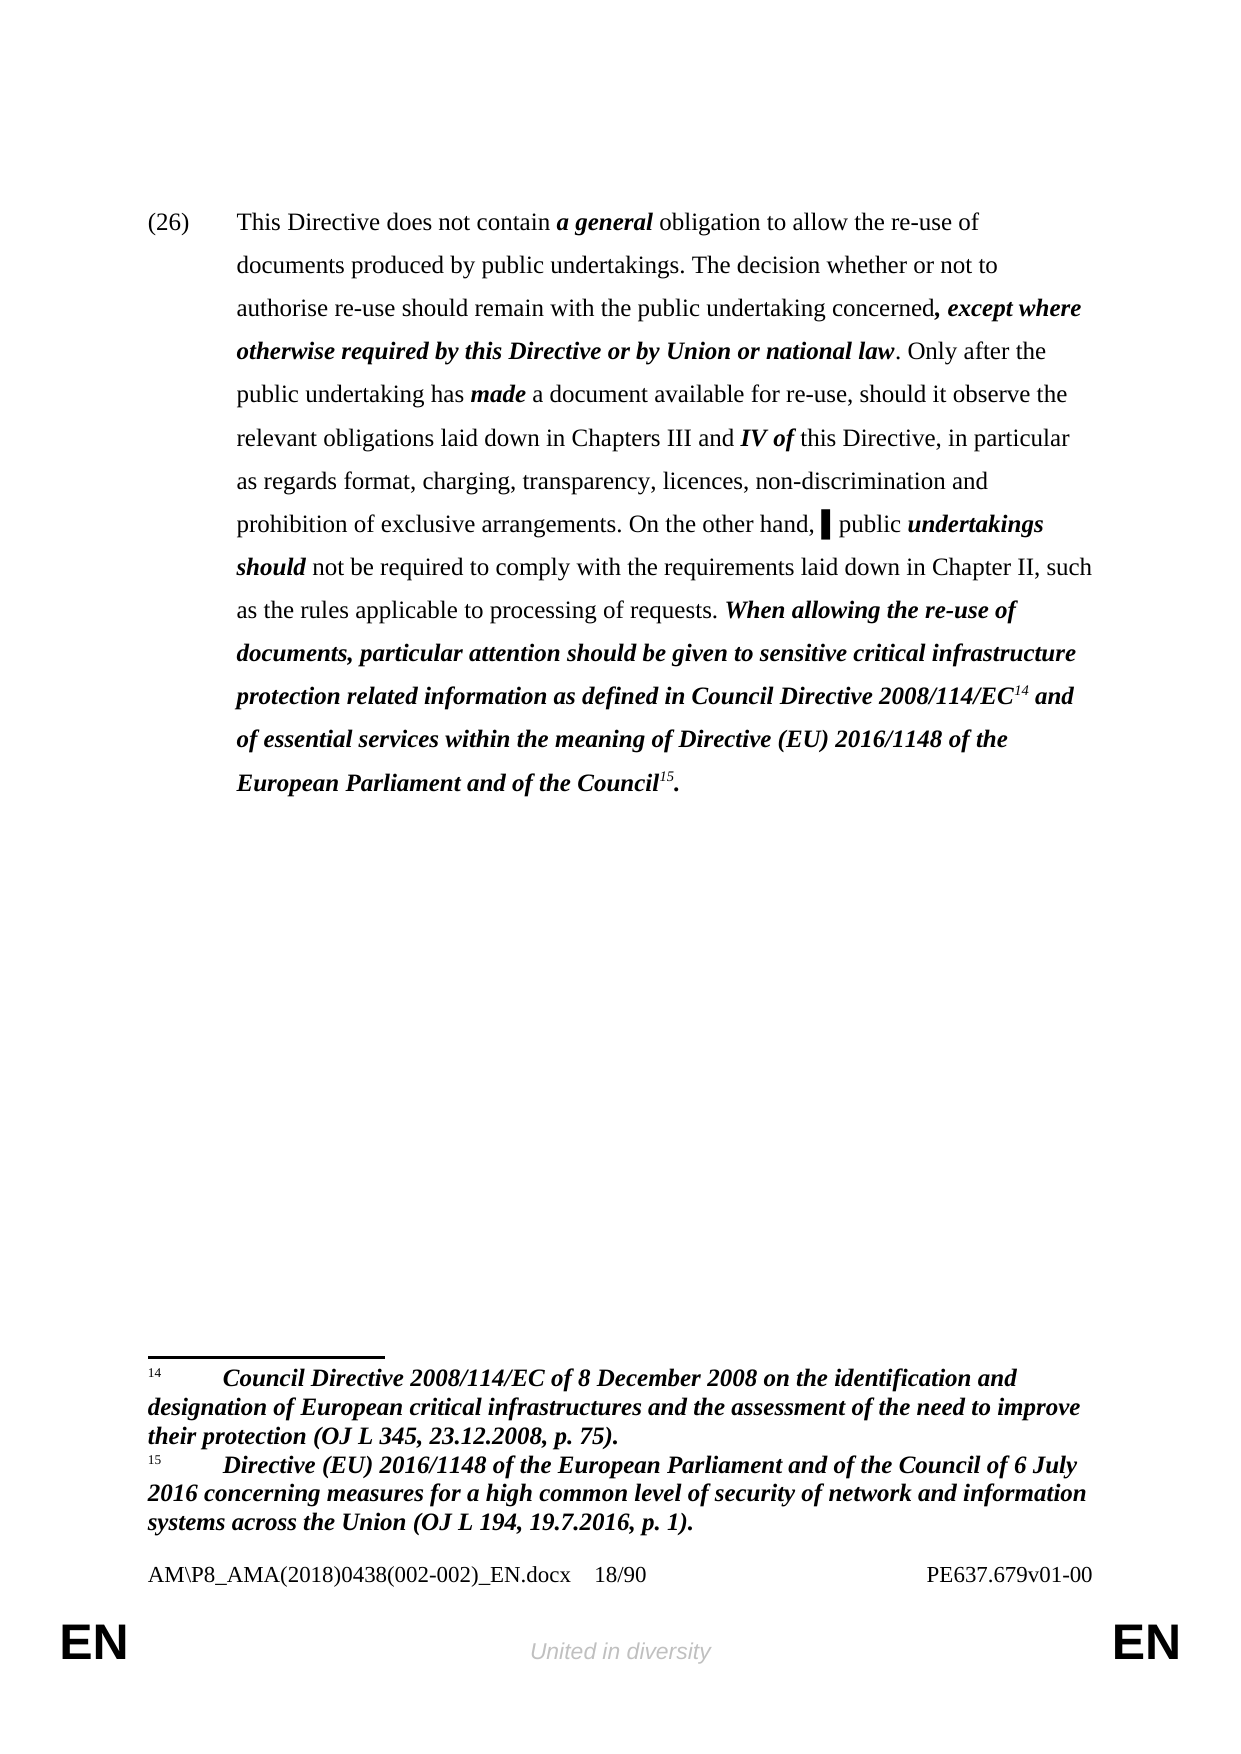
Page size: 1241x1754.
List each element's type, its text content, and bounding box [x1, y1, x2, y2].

text (26) This Directive does not contain a general obligation to allow the re-use of documents produced by public undertakings. The decision whether or not to authorise re-use should remain with the public undertaking concerned, except where otherwise required by this Directive or by Union or national law. Only after the public undertaking has made a document available for re-use, should it observe the relevant obligations laid down in Chapters III and IV of this Directive, in particular as regards format, charging, transparency, licences, non-discrimination and prohibition of exclusive arrangements. On the other hand, ▌public undertakings should not be required to comply with the requirements laid down in Chapter II, such as the rules applicable to processing of requests. When allowing the re-use of documents, particular attention should be given to sensitive critical infrastructure protection related information as defined in Council Directive 2008/114/EC and of essential services within the meaning of Directive (EU) 2016/1148 of the European Parliament and of the Council. [148, 207, 1092, 796]
